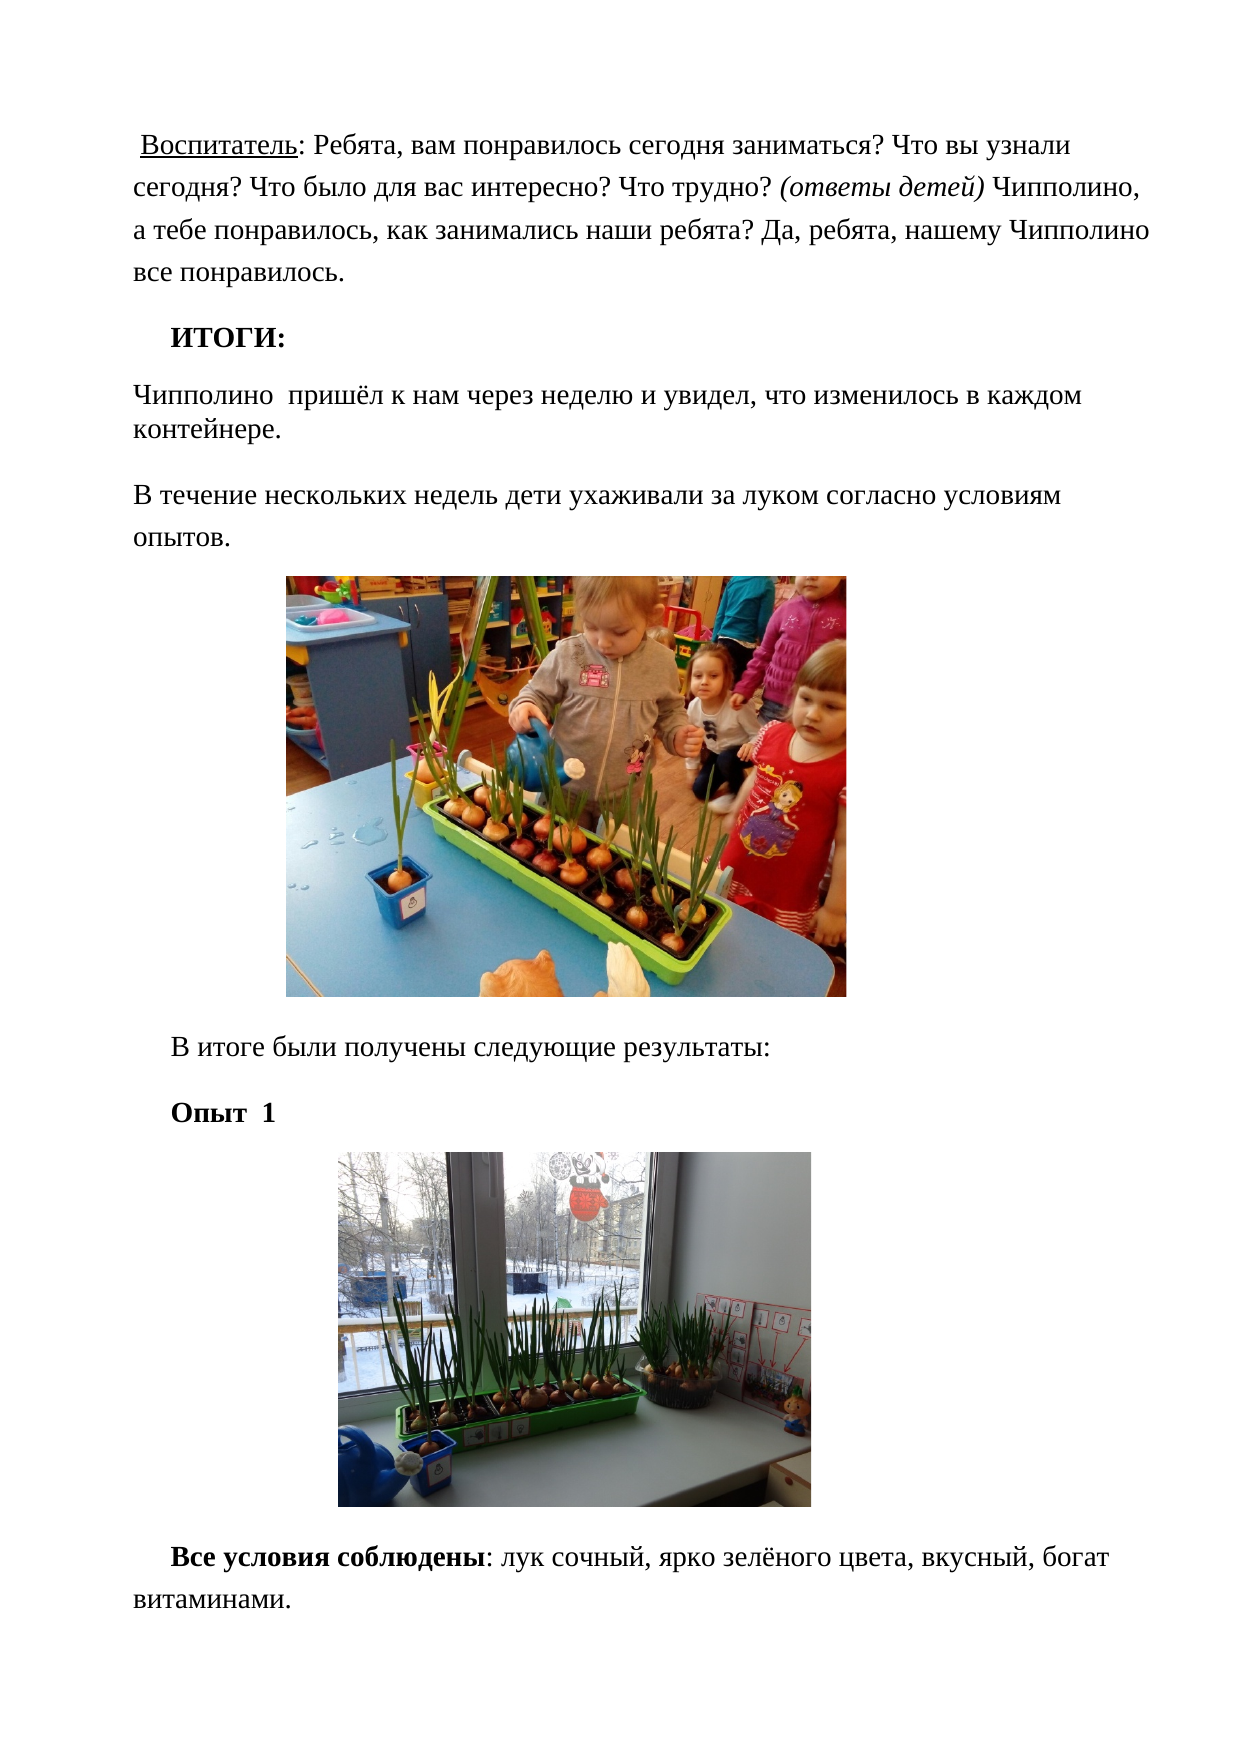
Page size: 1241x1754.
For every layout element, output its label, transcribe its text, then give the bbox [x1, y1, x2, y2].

text Воспитатель: Ребята, вам понравилось сегодня заниматься? Что вы узнали сегодня? Что было для вас интересно? Что трудно? (ответы детей) Чипполино, а тебе понравилось, как занимались наши ребята? Да, ребята, нашему Чипполино все понравилось. [133, 118, 1152, 288]
picture [338, 1152, 812, 1507]
text В итоге были получены следующие результаты: [133, 1020, 1152, 1063]
text ИТОГИ: [133, 312, 1152, 354]
text Опыт 1 [133, 1086, 1152, 1129]
text Чипполино пришёл к нам через неделю и увидел, что изменилось в каждом контейнере. [133, 377, 1152, 444]
picture [725, 608, 735, 616]
text Все условия соблюдены: лук сочный, ярко зелёного цвета, вкусный, богат витаминами. [133, 1530, 1152, 1615]
picture [286, 576, 847, 997]
text В течение нескольких недель дети ухаживали за луком согласно условиям опытов. [133, 468, 1152, 553]
